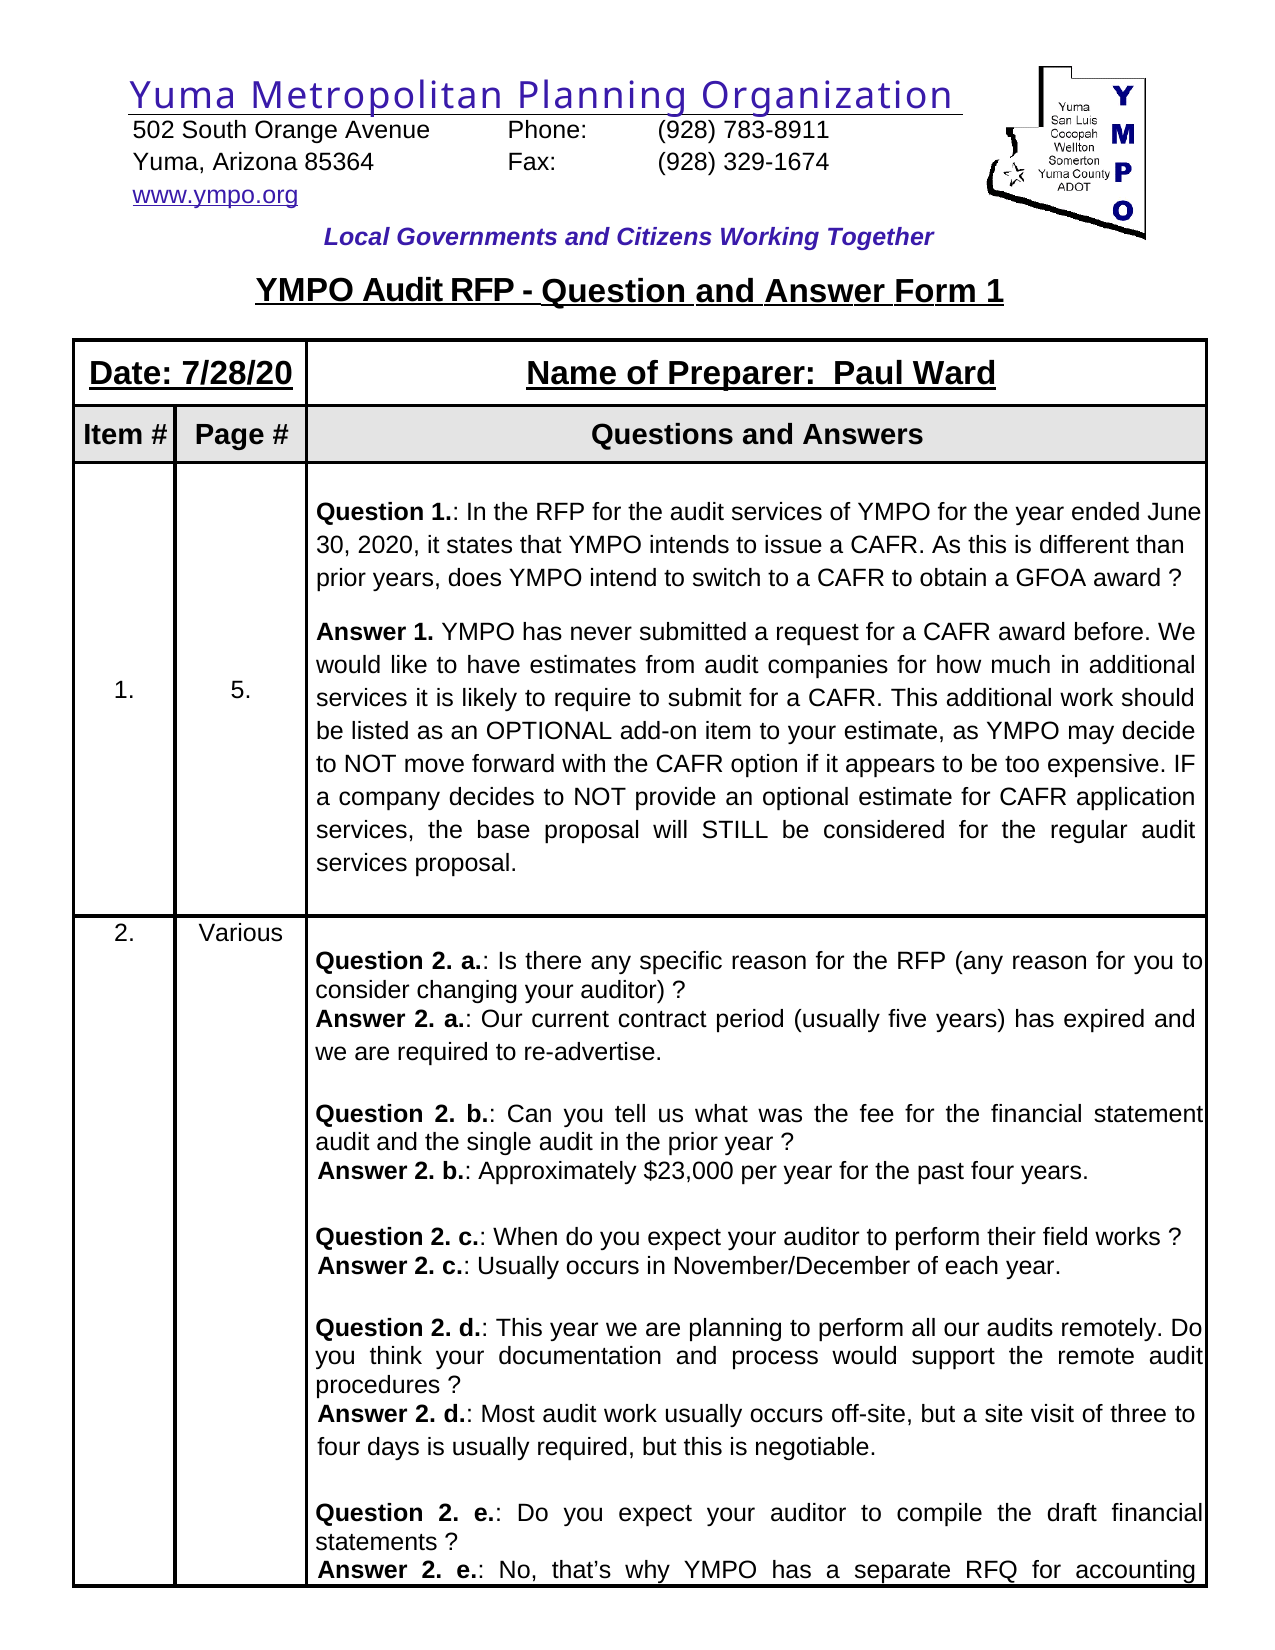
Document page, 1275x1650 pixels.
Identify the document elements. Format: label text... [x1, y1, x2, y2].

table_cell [308, 918, 1205, 1584]
table_cell 2. [75, 918, 173, 1584]
table_cell Item # [75, 407, 173, 461]
table_cell Page # [177, 407, 305, 461]
table_cell 5. [177, 464, 305, 914]
table_cell Question 1.: In the RFP for the audit services of YMPO for the year ended June 30, 2020, it states that YMPO intends to issue a CAFR. As this is different than prior years, does YMPO intend to switch to a CAFR to obtain a GFOA award ? Answer 1. YMPO has never submitted a request for a CAFR award before. We would like to have estimates from audit companies for how much in additional services it is likely to require to submit for a CAFR. This additional work should be listed as an OPTIONAL add-on item to your estimate, as YMPO may decide to NOT move forward with the CAFR option if it appears to be too expensive. IF a company decides to NOT provide an optional estimate for CAFR application services, the base proposal will STILL be considered for the regular audit services proposal. [308, 464, 1205, 914]
table_header Date: 7/28/20 [75, 342, 305, 404]
picture [980, 65, 1149, 222]
text Yuma Metropolitan Planning Organization [128, 68, 954, 119]
text Local Governments and Citizens Working Together [62, 222, 1197, 251]
table_cell Various [177, 918, 305, 1584]
table_cell Questions and Answers [308, 407, 1205, 461]
text YMPO Audit RFP - Question and Answer Form 1 [62, 270, 1197, 309]
table_header Name of Preparer: Paul Ward [308, 342, 1205, 404]
table_cell 1. [75, 464, 173, 914]
